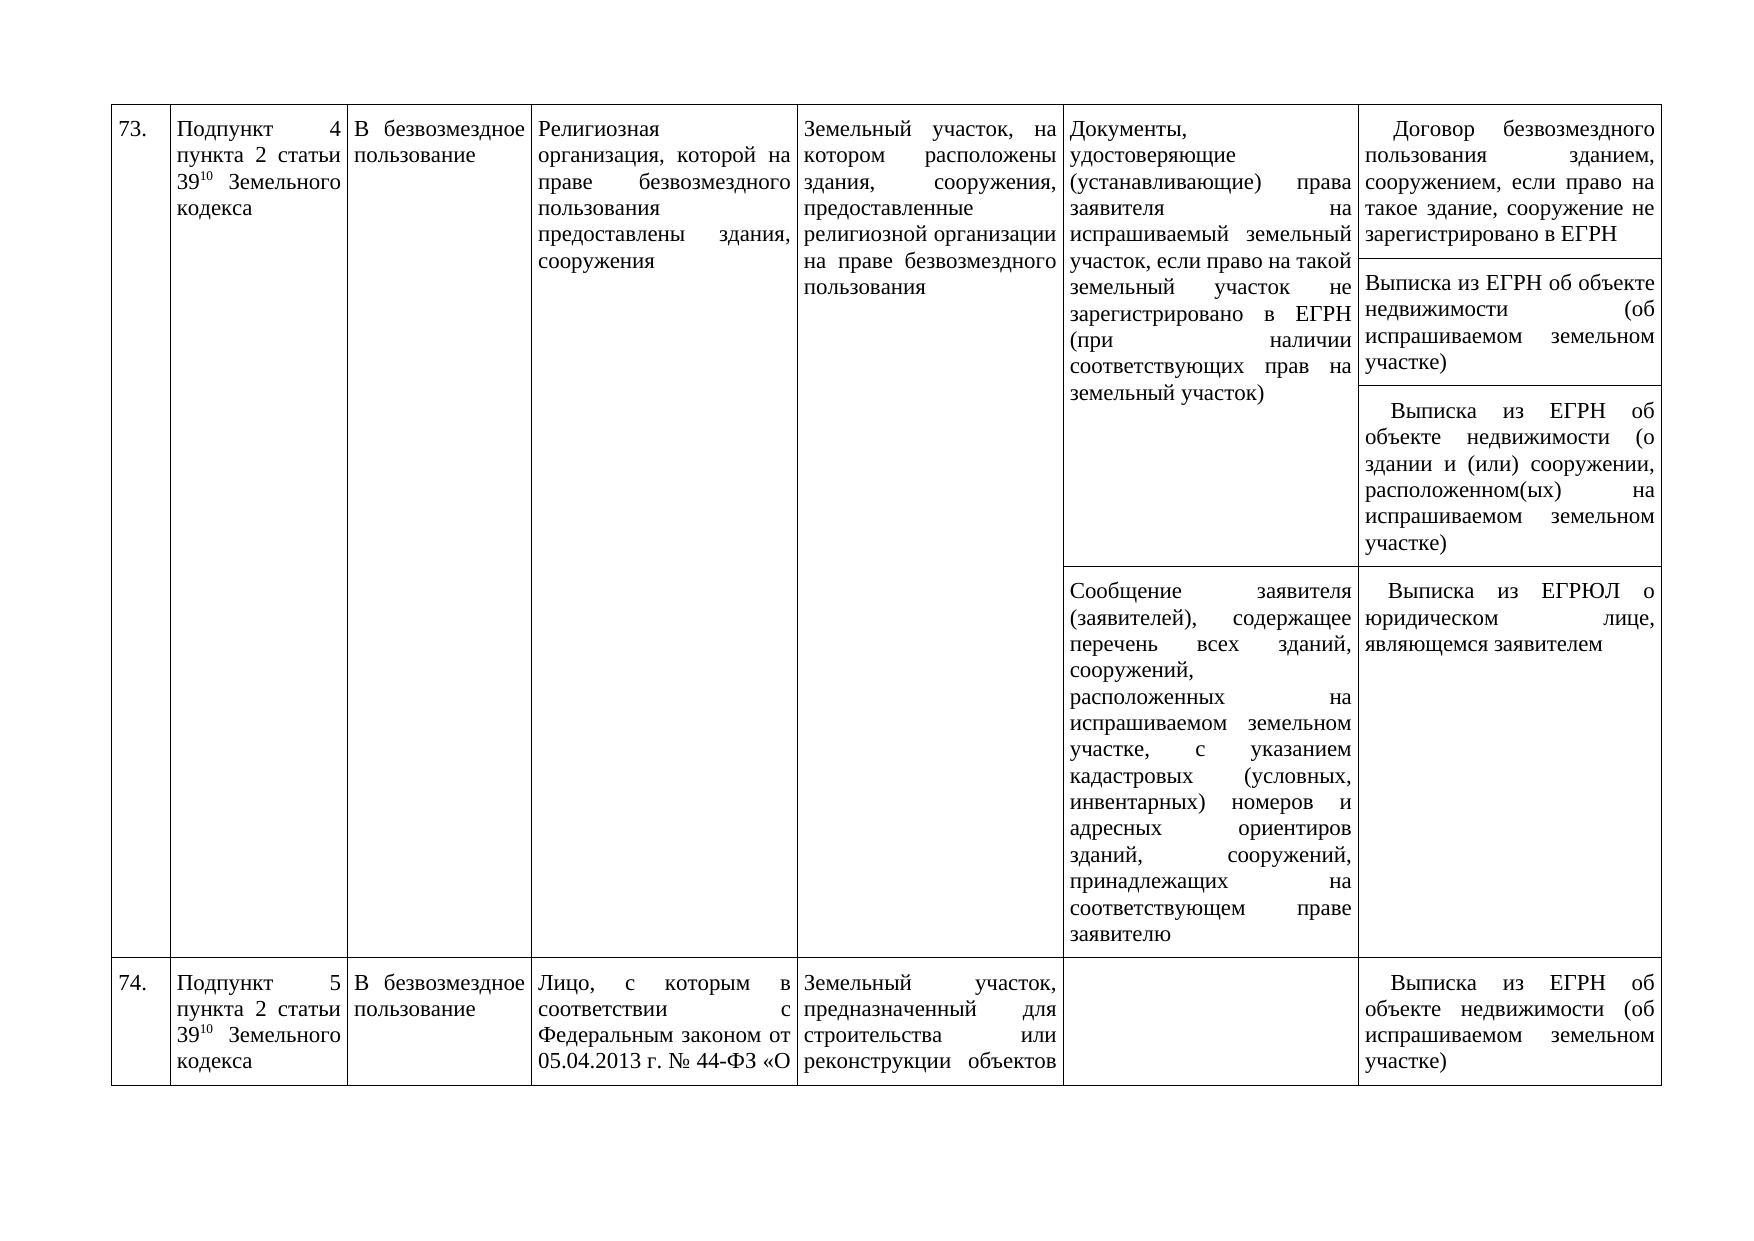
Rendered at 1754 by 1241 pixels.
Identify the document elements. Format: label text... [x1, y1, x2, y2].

table_cell 73. [112, 105, 170, 957]
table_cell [171, 958, 347, 1084]
table_cell Выписка из ЕГРН об объекте недвижимости (об испрашиваемом земельном участке) [1359, 958, 1661, 1084]
table_cell 74. [112, 958, 170, 1084]
table_cell Документы, удостоверяющие (устанавливающие) права заявителя на испрашиваемый земельный участок, если право на такой земельный участок не зарегистрировано в ЕГРН (при наличии соответствующих прав на земельный участок) [1064, 105, 1358, 566]
table_cell Сообщение заявителя (заявителей), содержащее перечень всех зданий, сооружений, расположенных на испрашиваемом земельном участке, с указанием кадастровых (условных, инвентарных) номеров и адресных ориентиров зданий, сооружений, принадлежащих на соответствующем праве заявителю [1064, 567, 1358, 957]
table_cell Выписка из ЕГРН об объекте недвижимости (об испрашиваемом земельном участке) [1359, 259, 1661, 385]
table_cell Выписка из ЕГРН об объекте недвижимости (о здании и (или) сооружении, расположенном(ых) на испрашиваемом земельном участке) [1359, 386, 1661, 566]
table_cell Договор безвозмездного пользования зданием, сооружением, если право на такое здание, сооружение не зарегистрировано в ЕГРН [1359, 105, 1661, 257]
table_cell [1064, 958, 1358, 1084]
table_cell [532, 958, 797, 1084]
table_cell Религиозная организация, которой на праве безвозмездного пользования предоставлены здания, сооружения [532, 105, 797, 957]
table_cell Подпункт 4 пункта 2 статьи 3910 Земельного кодекса [171, 105, 347, 957]
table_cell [798, 958, 1063, 1084]
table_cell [348, 105, 531, 957]
table_cell Выписка из ЕГРЮЛ о юридическом лице, являющемся заявителем [1359, 567, 1661, 957]
table_cell Земельный участок, на котором расположены здания, сооружения, предоставленные религиозной организации на праве безвозмездного пользования [798, 105, 1063, 957]
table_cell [348, 958, 531, 1084]
